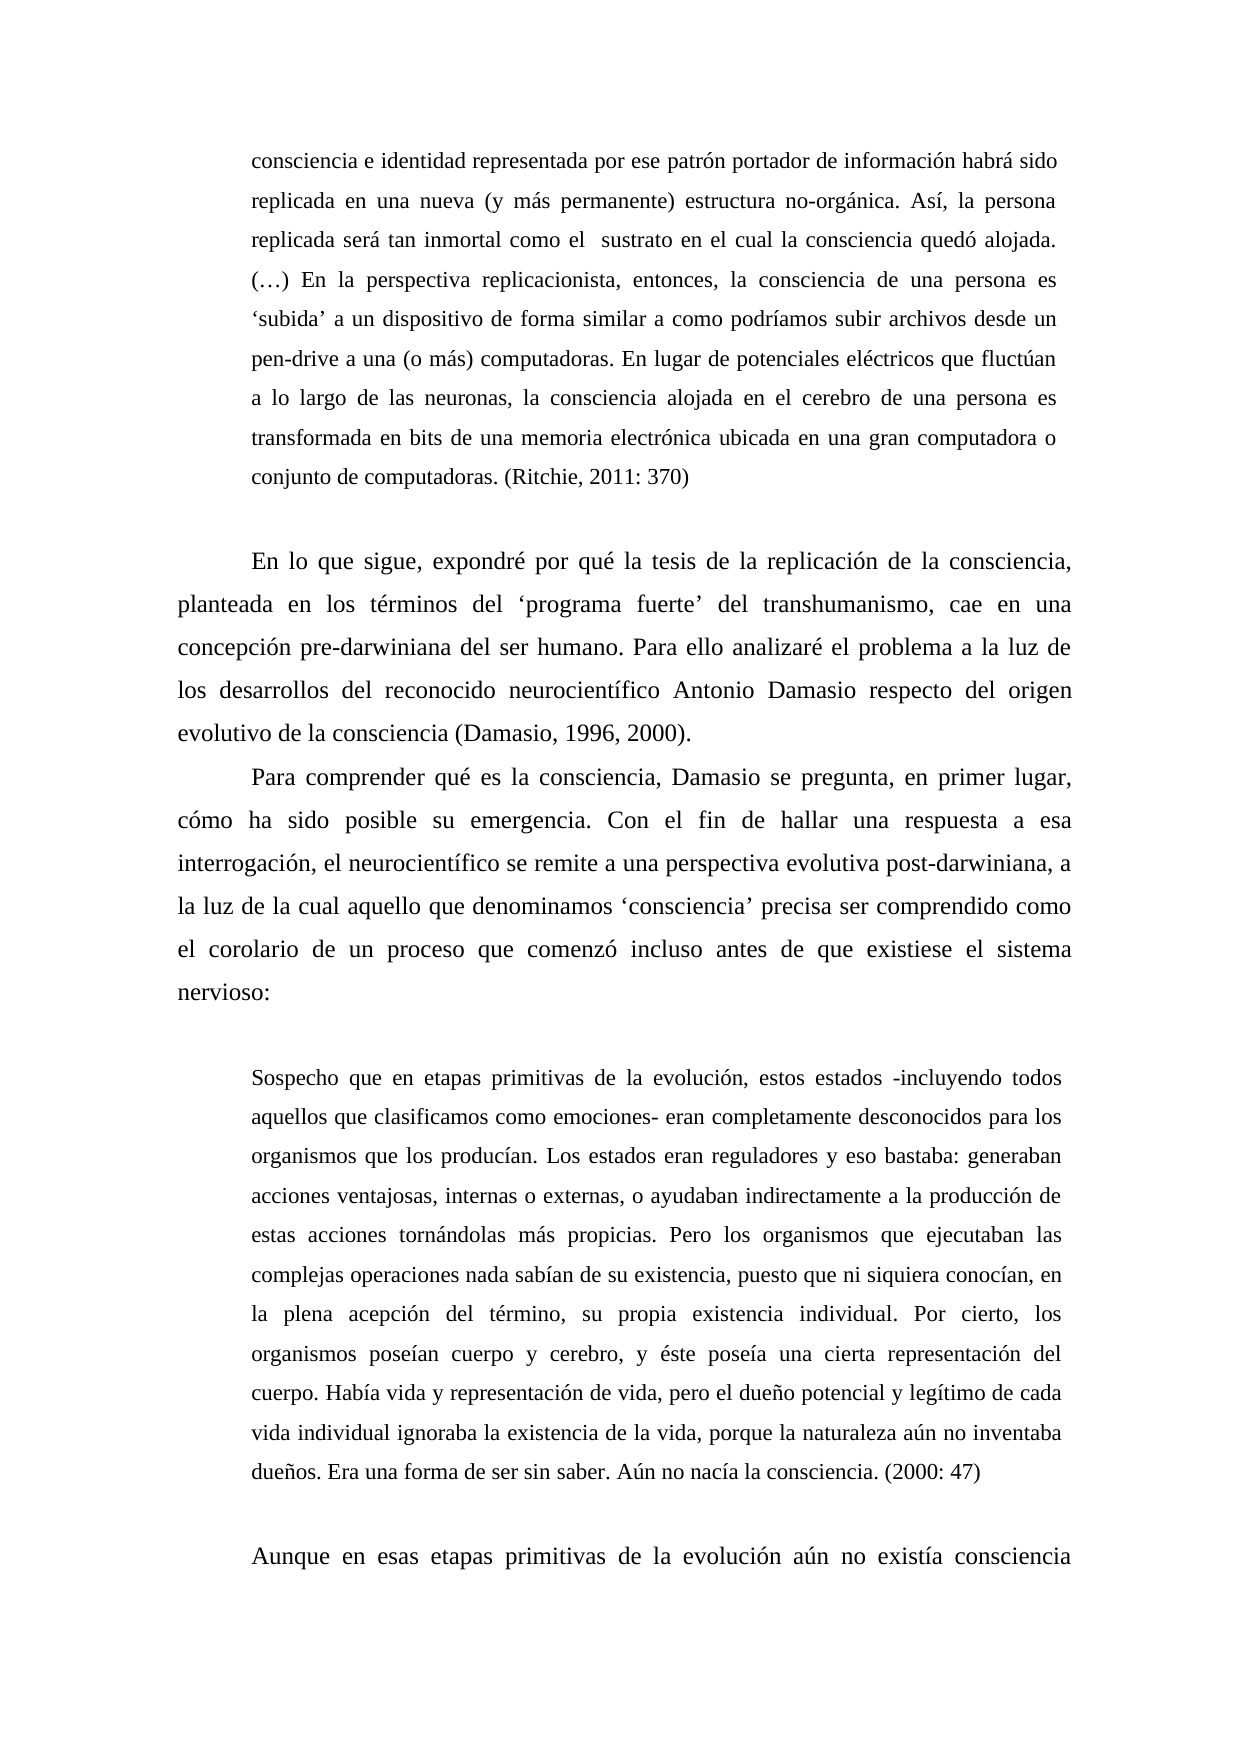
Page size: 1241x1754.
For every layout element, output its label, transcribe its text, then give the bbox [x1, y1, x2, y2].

text Sospecho que en etapas primitivas de la evolución, estos estados -incluyendo todos aquellos que clasificamos como emociones- eran completamente desconocidos para los organismos que los producían. Los estados eran reguladores y eso bastaba: generaban acciones ventajosas, internas o externas, o ayudaban indirectamente a la producción de estas acciones tornándolas más propicias. Pero los organismos que ejecutaban las complejas operaciones nada sabían de su existencia, puesto que ni siquiera conocían, en la plena acepción del término, su propia existencia individual. Por cierto, los organismos poseían cuerpo y cerebro, y éste poseía una cierta representación del cuerpo. Había vida y representación de vida, pero el dueño potencial y legítimo de cada vida individual ignoraba la existencia de la vida, porque la naturaleza aún no inventaba dueños. Era una forma de ser sin saber. Aún no nacía la consciencia. (2000: 47) [251, 1063, 1063, 1485]
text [251, 148, 1058, 490]
text Para comprender qué es la consciencia, Damasio se pregunta, en primer lugar, cómo ha sido posible su emergencia. Con el fin de hallar una respuesta a esa interrogación, el neurocientífico se remite a una perspectiva evolutiva post-darwiniana, a la luz de la cual aquello que denominamos ‘consciencia’ precisa ser comprendido como el corolario de un proceso que comenzó incluso antes de que existiese el sistema nervioso: [177, 762, 1073, 1006]
text En lo que sigue, expondré por qué la tesis de la replicación de la consciencia, planteada en los términos del ‘programa fuerte’ del transhumanismo, cae en una concepción pre-darwiniana del ser humano. Para ello analizaré el problema a la luz de los desarrollos del reconocido neurocientífico Antonio Damasio respecto del origen evolutivo de la consciencia (Damasio, 1996, 2000). [177, 546, 1073, 747]
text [177, 1541, 1073, 1570]
